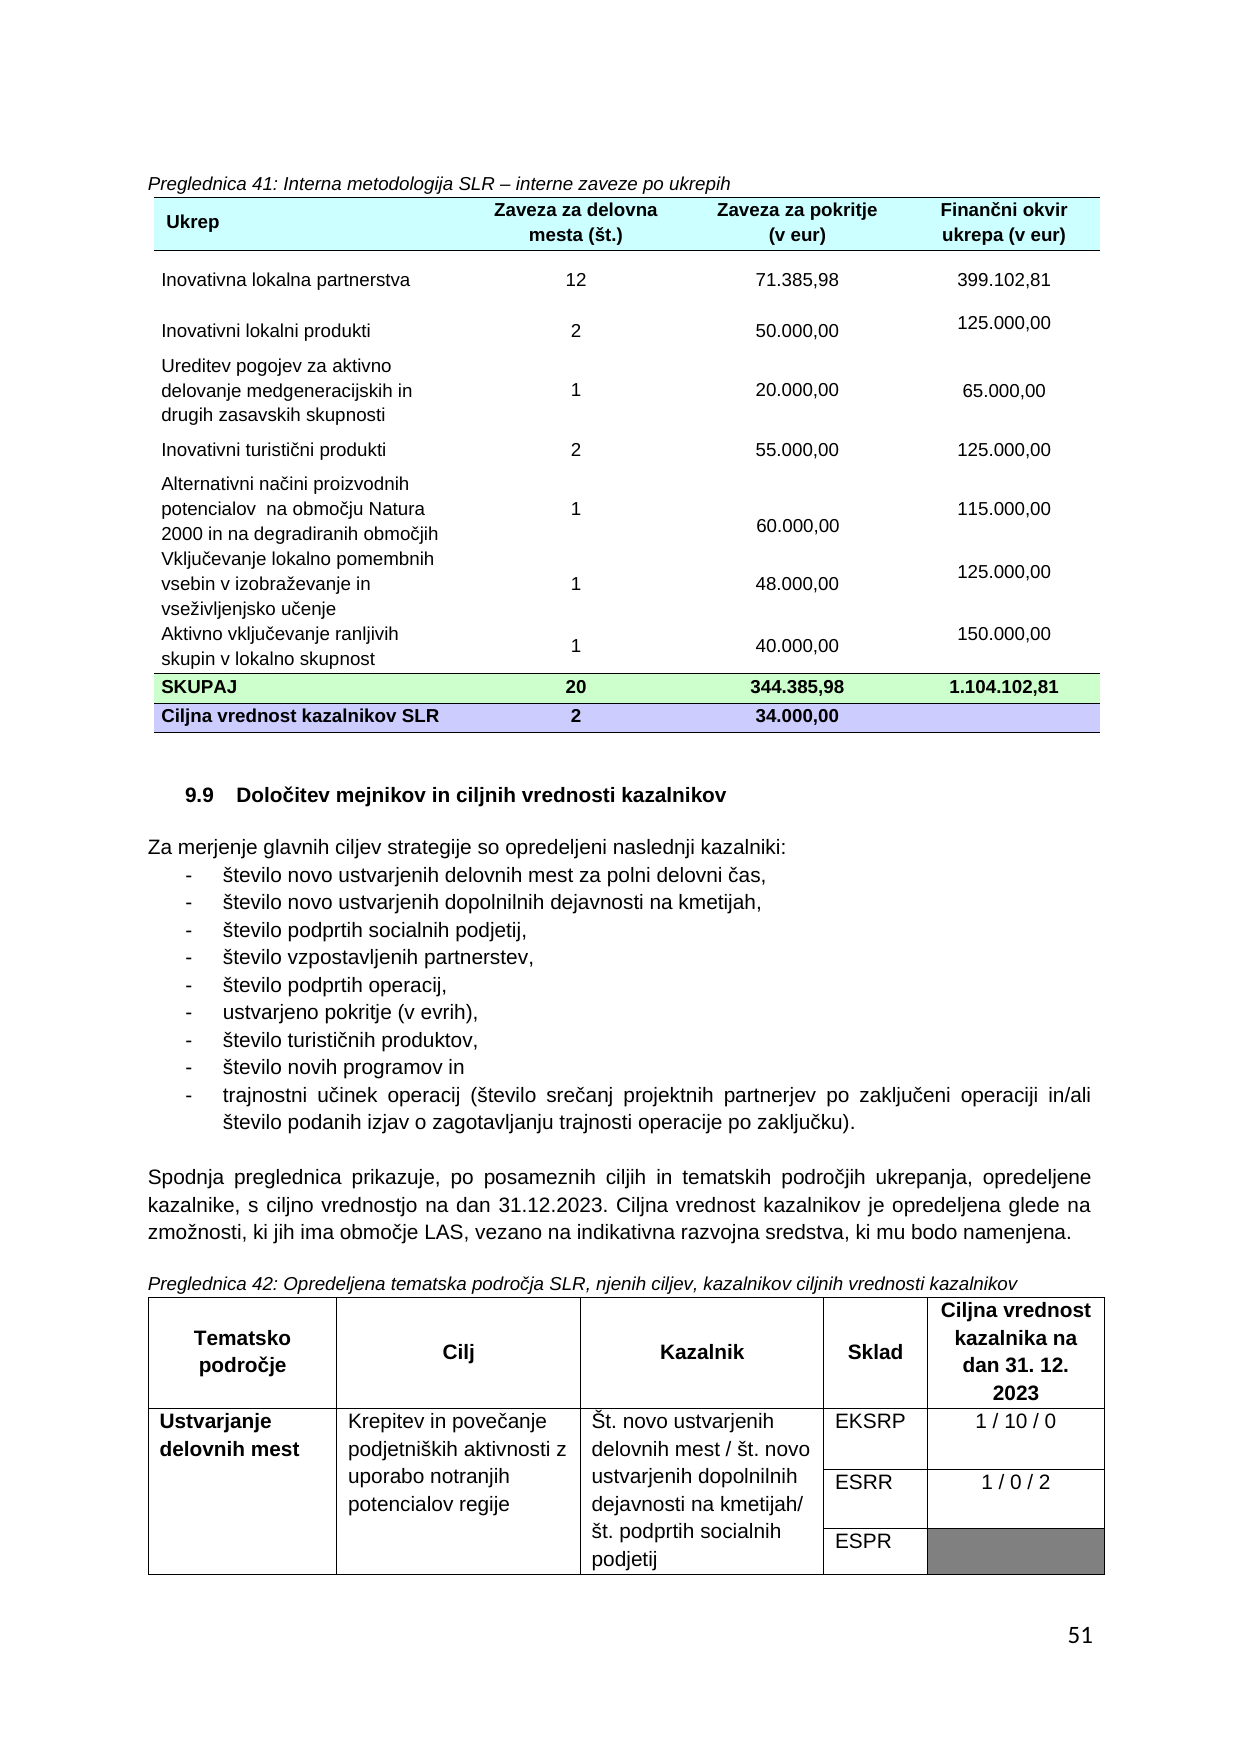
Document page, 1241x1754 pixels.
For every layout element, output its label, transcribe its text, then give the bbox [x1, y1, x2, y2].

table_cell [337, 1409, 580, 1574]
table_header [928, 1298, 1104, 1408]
text Preglednica 41: Interna metodologija SLR – interne zaveze po ukrepih [148, 172, 1093, 194]
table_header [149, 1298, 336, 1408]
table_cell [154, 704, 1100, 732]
list ustvarjeno pokritje (v evrih), [185, 1000, 1093, 1024]
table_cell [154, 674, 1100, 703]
list število novo ustvarjenih dopolnilnih dejavnosti na kmetijah, [185, 890, 1093, 914]
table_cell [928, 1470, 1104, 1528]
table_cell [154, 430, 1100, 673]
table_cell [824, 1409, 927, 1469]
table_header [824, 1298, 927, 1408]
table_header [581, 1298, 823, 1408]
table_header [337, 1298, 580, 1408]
list Določitev mejnikov in ciljnih vrednosti kazalnikov [185, 783, 1093, 807]
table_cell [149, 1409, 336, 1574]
text Spodnja preglednica prikazuje, po posameznih ciljih in tematskih področjih ukrepanja, opredeljene kazalnike, s ciljno vrednostjo na dan 31.12.2023. Ciljna vrednost kazalnikov je opredeljena glede na zmožnosti, ki jih ima območje LAS, vezano na indikativna razvojna sredstva, ki mu bodo namenjena. [148, 1165, 1093, 1244]
list trajnostni učinek operacij (število srečanj projektnih partnerjev po zaključeni operaciji in/ali število podanih izjav o zagotavljanju trajnosti operacije po zaključku). [185, 1083, 1093, 1134]
list število turističnih produktov, [185, 1028, 1093, 1052]
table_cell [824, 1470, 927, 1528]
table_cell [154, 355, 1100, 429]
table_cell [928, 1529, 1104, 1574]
text Za merjenje glavnih ciljev strategije so opredeljeni naslednji kazalniki: [148, 835, 1093, 859]
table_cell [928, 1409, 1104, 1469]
list število podprtih operacij, [185, 973, 1093, 997]
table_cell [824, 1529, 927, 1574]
list število novo ustvarjenih delovnih mest za polni delovni čas, [185, 863, 1093, 887]
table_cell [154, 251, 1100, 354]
list število novih programov in [185, 1055, 1093, 1079]
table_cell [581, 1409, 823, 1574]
list število vzpostavljenih partnerstev, [185, 945, 1093, 969]
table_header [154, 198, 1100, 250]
text Preglednica 42: Opredeljena tematska področja SLR, njenih ciljev, kazalnikov ciljnih vrednosti kazalnikov [148, 1272, 1093, 1294]
list število podprtih socialnih podjetij, [185, 918, 1093, 942]
